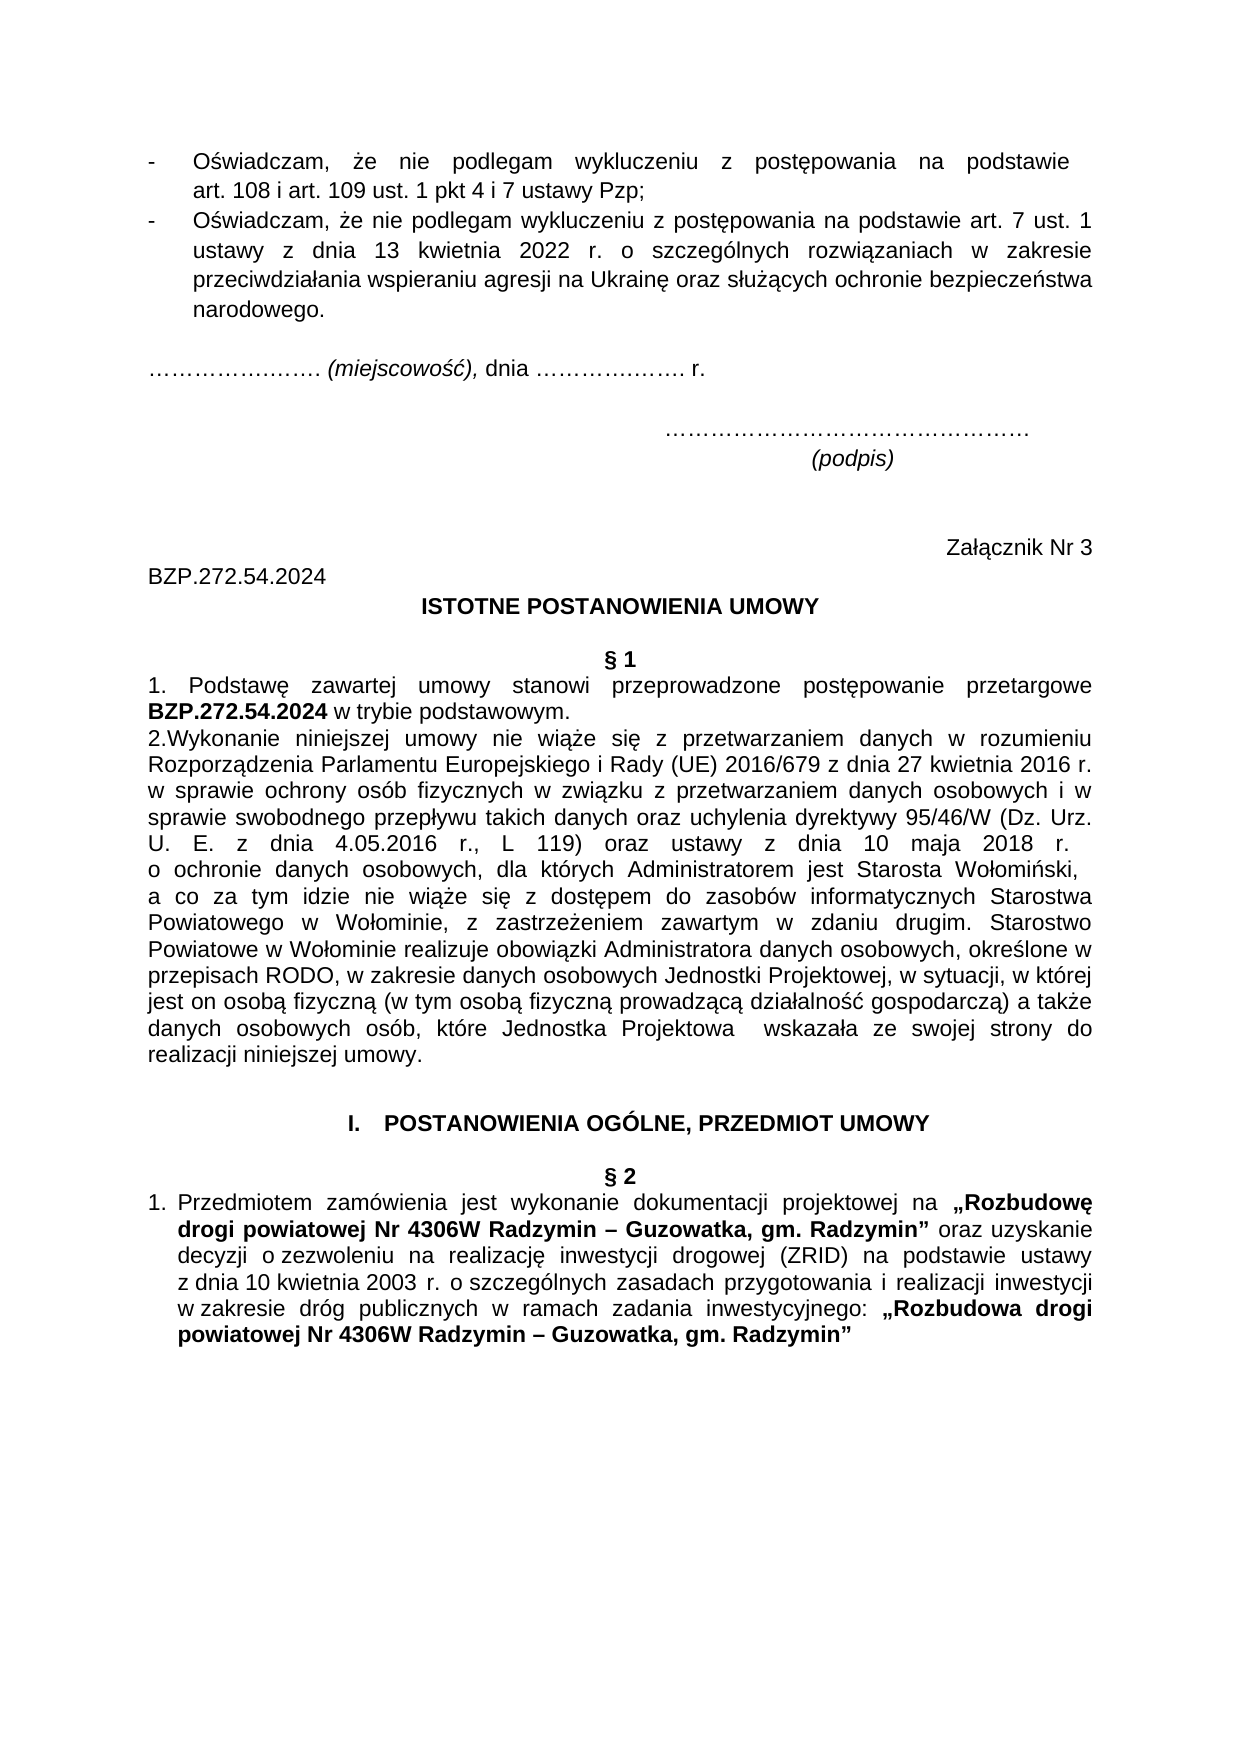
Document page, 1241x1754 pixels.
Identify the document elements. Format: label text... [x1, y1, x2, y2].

text § 2 [148, 1163, 1093, 1189]
text (podpis) [738, 444, 1093, 471]
text …………….……. (miejscowość), dnia ………….……. r. [148, 355, 1093, 382]
text 1. Podstawę zawartej umowy stanowi przeprowadzone postępowanie przetargowe BZP.272.54.2024 w trybie podstawowym. [148, 672, 1093, 725]
text § 1 [148, 646, 1093, 672]
list Oświadczam, że nie podlegam wykluczeniu z postępowania na podstawie art. 7 ust. 1 ustawy z dnia 13 kwietnia 2022 r. o szczególnych rozwiązaniach w zakresie przeciwdziałania wspieraniu agresji na Ukrainę oraz służących ochronie bezpieczeństwa narodowego. [148, 207, 1093, 322]
text Załącznik Nr 3 [148, 533, 1093, 560]
list POSTANOWIENIA OGÓLNE, PRZEDMIOT UMOWY [185, 1110, 1093, 1137]
text ………………………………………… [148, 415, 1093, 441]
text ISTOTNE POSTANOWIENIA UMOWY [148, 593, 1093, 619]
text 2.Wykonanie niniejszej umowy nie wiąże się z przetwarzaniem danych w rozumieniu Rozporządzenia Parlamentu Europejskiego i Rady (UE) 2016/679 z dnia 27 kwietnia 2016 r. w sprawie ochrony osób fizycznych w związku z przetwarzaniem danych osobowych i w sprawie swobodnego przepływu takich danych oraz uchylenia dyrektywy 95/46/W (Dz. Urz. U. E. z dnia 4.05.2016 r., L 119) oraz ustawy z dnia 10 maja 2018 r. o ochronie danych osobowych, dla których Administratorem jest Starosta Wołomiński, a co za tym idzie nie wiąże się z dostępem do zasobów informatycznych Starostwa Powiatowego w Wołominie, z zastrzeżeniem zawartym w zdaniu drugim. Starostwo Powiatowe w Wołominie realizuje obowiązki Administratora danych osobowych, określone w przepisach RODO, w zakresie danych osobowych Jednostki Projektowej, w sytuacji, w której jest on osobą fizyczną (w tym osobą fizyczną prowadzącą działalność gospodarczą) a także danych osobowych osób, które Jednostka Projektowa wskazała ze swojej strony do realizacji niniejszej umowy. [148, 725, 1093, 1067]
list Przedmiotem zamówienia jest wykonanie dokumentacji projektowej na „Rozbudowę drogi powiatowej Nr 4306W Radzymin – Guzowatka, gm. Radzymin” oraz uzyskanie decyzji o zezwoleniu na realizację inwestycji drogowej (ZRID) na podstawie ustawy z dnia 10 kwietnia 2003 r. o szczególnych zasadach przygotowania i realizacji inwestycji w zakresie dróg publicznych w ramach zadania inwestycyjnego: „Rozbudowa drogi powiatowej Nr 4306W Radzymin – Guzowatka, gm. Radzymin” [148, 1189, 1093, 1347]
list Oświadczam, że nie podlegam wykluczeniu z postępowania na podstawie art. 108 i art. 109 ust. 1 pkt 4 i 7 ustawy Pzp; [148, 148, 1093, 204]
text BZP.272.54.2024 [148, 563, 1093, 589]
